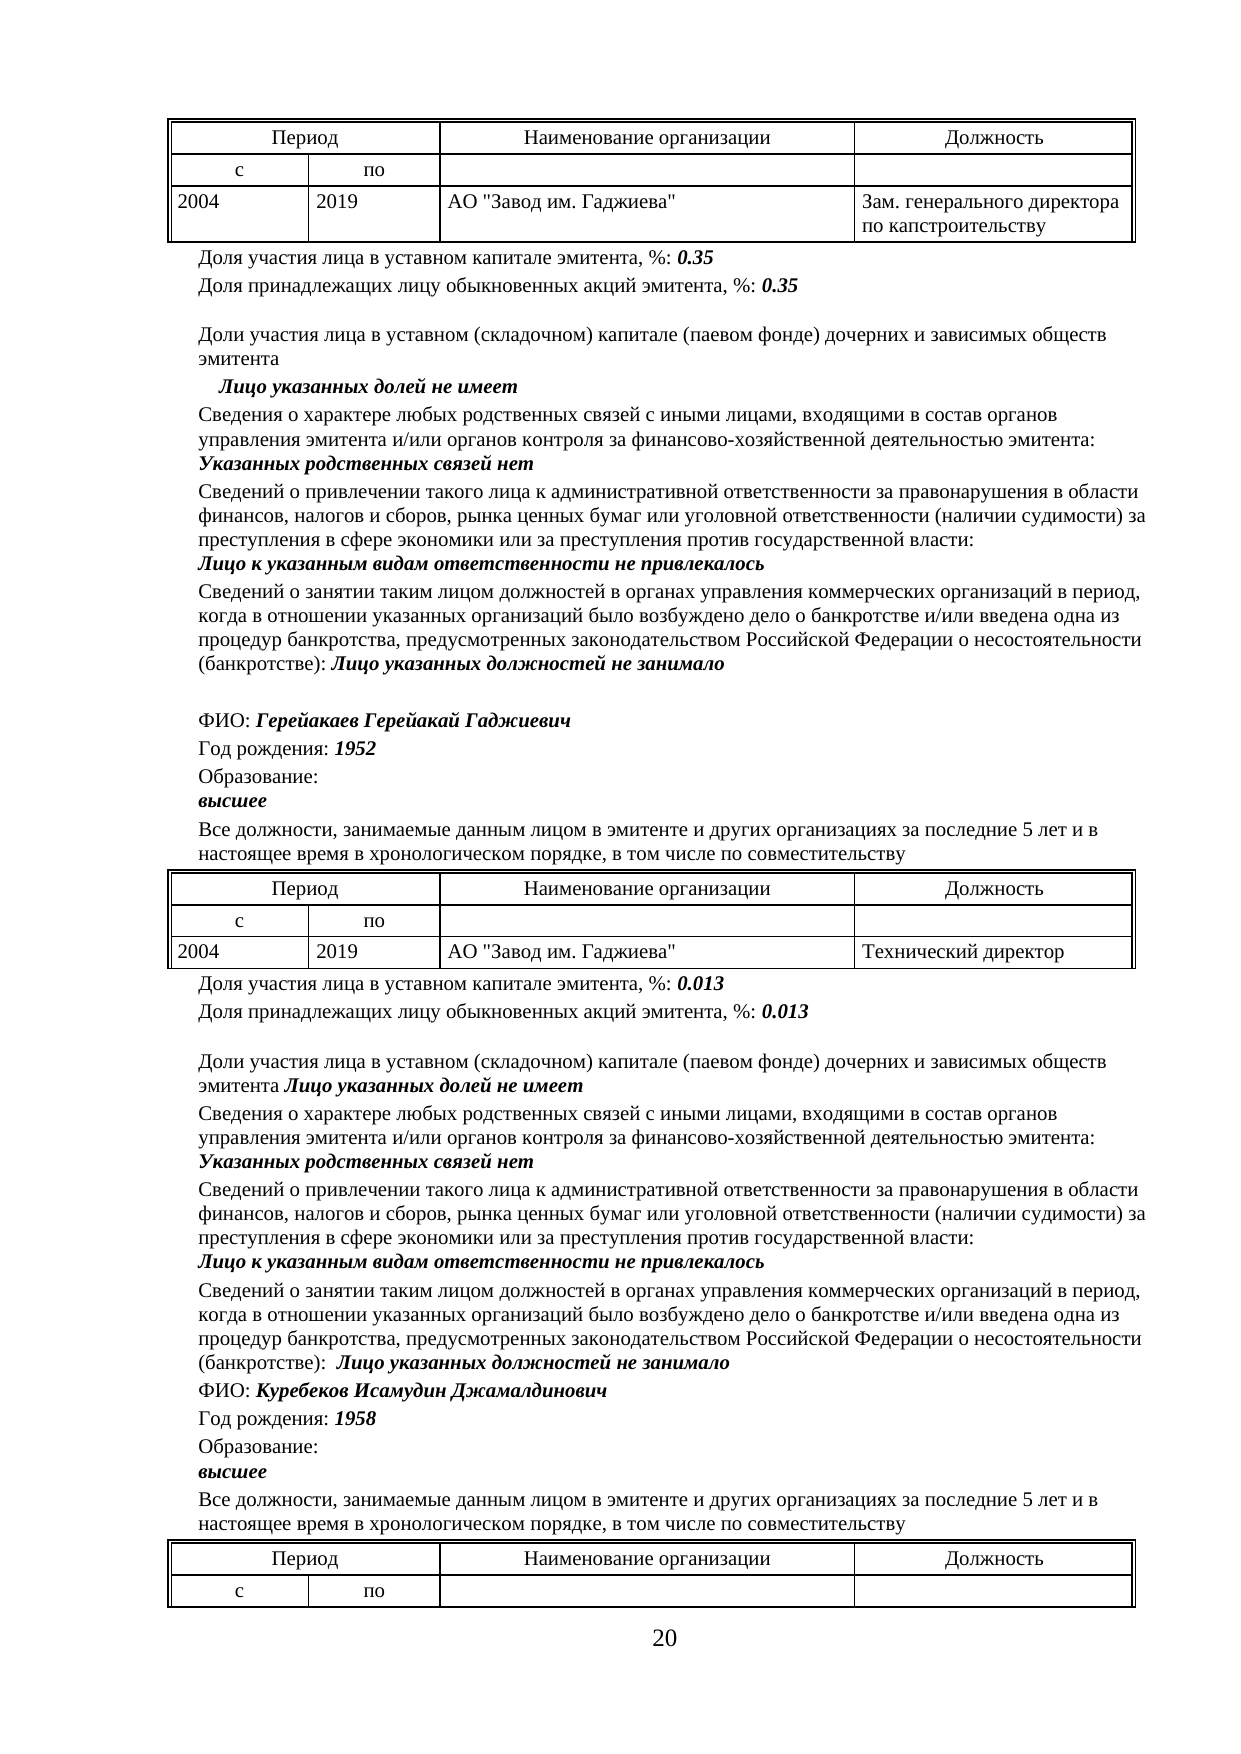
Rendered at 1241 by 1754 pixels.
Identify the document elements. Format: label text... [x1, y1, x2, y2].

text Доли участия лица в уставном (складочном) капитале (паевом фонде) дочерних и зависимых обществ эмитента [198, 322, 1152, 370]
table_header Наименование организации [441, 874, 854, 904]
table_cell [441, 155, 854, 185]
table_cell 2019 [309, 187, 439, 241]
table_cell [441, 906, 854, 936]
table_cell 2004 [172, 187, 308, 241]
table_cell Зам. генерального директора по капстроительству [855, 187, 1131, 241]
text Доля принадлежащих лицу обыкновенных акций эмитента, %: 0.35 [198, 273, 1152, 297]
text Сведения о характере любых родственных связей с иными лицами, входящими в состав органов управления эмитента и/или органов контроля за финансово-хозяйственной деятельностью эмитента: Указанных родственных связей нет [198, 402, 1152, 474]
table_header Наименование организации [441, 123, 854, 153]
table_cell 2004 [172, 937, 308, 968]
text Доля принадлежащих лицу обыкновенных акций эмитента, %: 0.013 [198, 999, 1152, 1023]
table_cell с [172, 155, 308, 185]
text Доля участия лица в уставном капитале эмитента, %: 0.013 [198, 971, 1152, 995]
table_header Должность [855, 1544, 1131, 1574]
table_header Наименование организации [441, 1544, 854, 1574]
text ФИО: Куребеков Исамудин Джамалдинович [198, 1378, 1152, 1402]
table_cell 2019 [309, 937, 439, 968]
text Сведения о характере любых родственных связей с иными лицами, входящими в состав органов управления эмитента и/или органов контроля за финансово-хозяйственной деятельностью эмитента: Указанных родственных связей нет [198, 1101, 1152, 1173]
table_cell по [309, 155, 439, 185]
table_header Должность [855, 123, 1131, 153]
table_header Период [172, 874, 439, 904]
table_header Должность [855, 874, 1131, 904]
text Доли участия лица в уставном (складочном) капитале (паевом фонде) дочерних и зависимых обществ эмитента Лицо указанных долей не имеет [198, 1048, 1152, 1097]
table_cell с [172, 906, 308, 936]
table_cell [855, 1576, 1131, 1606]
text Образование: высшее [198, 764, 1152, 812]
text Год рождения: 1952 [198, 736, 1152, 760]
text Все должности, занимаемые данным лицом в эмитенте и других организациях за последние 5 лет и в настоящее время в хронологическом порядке, в том числе по совместительству [198, 1487, 1152, 1535]
table_cell Технический директор [855, 937, 1131, 968]
text ФИО: Герейакаев Герейакай Гаджиевич [198, 708, 1152, 732]
table_cell [441, 1576, 854, 1606]
table_cell АО "Завод им. Гаджиева" [441, 937, 854, 968]
text Все должности, занимаемые данным лицом в эмитенте и других организациях за последние 5 лет и в настоящее время в хронологическом порядке, в том числе по совместительству [198, 817, 1152, 865]
text Лицо указанных долей не имеет [219, 374, 1152, 398]
table_cell [855, 155, 1131, 185]
table_header Период [172, 1544, 439, 1574]
table_cell АО "Завод им. Гаджиева" [441, 187, 854, 241]
table_cell по [309, 906, 439, 936]
table_cell [855, 906, 1131, 936]
table_cell с [172, 1576, 308, 1606]
table_cell по [309, 1576, 439, 1606]
text Год рождения: 1958 [198, 1406, 1152, 1430]
text Доля участия лица в уставном капитале эмитента, %: 0.35 [198, 244, 1152, 269]
text Образование: высшее [198, 1434, 1152, 1483]
table_header Период [172, 123, 439, 153]
